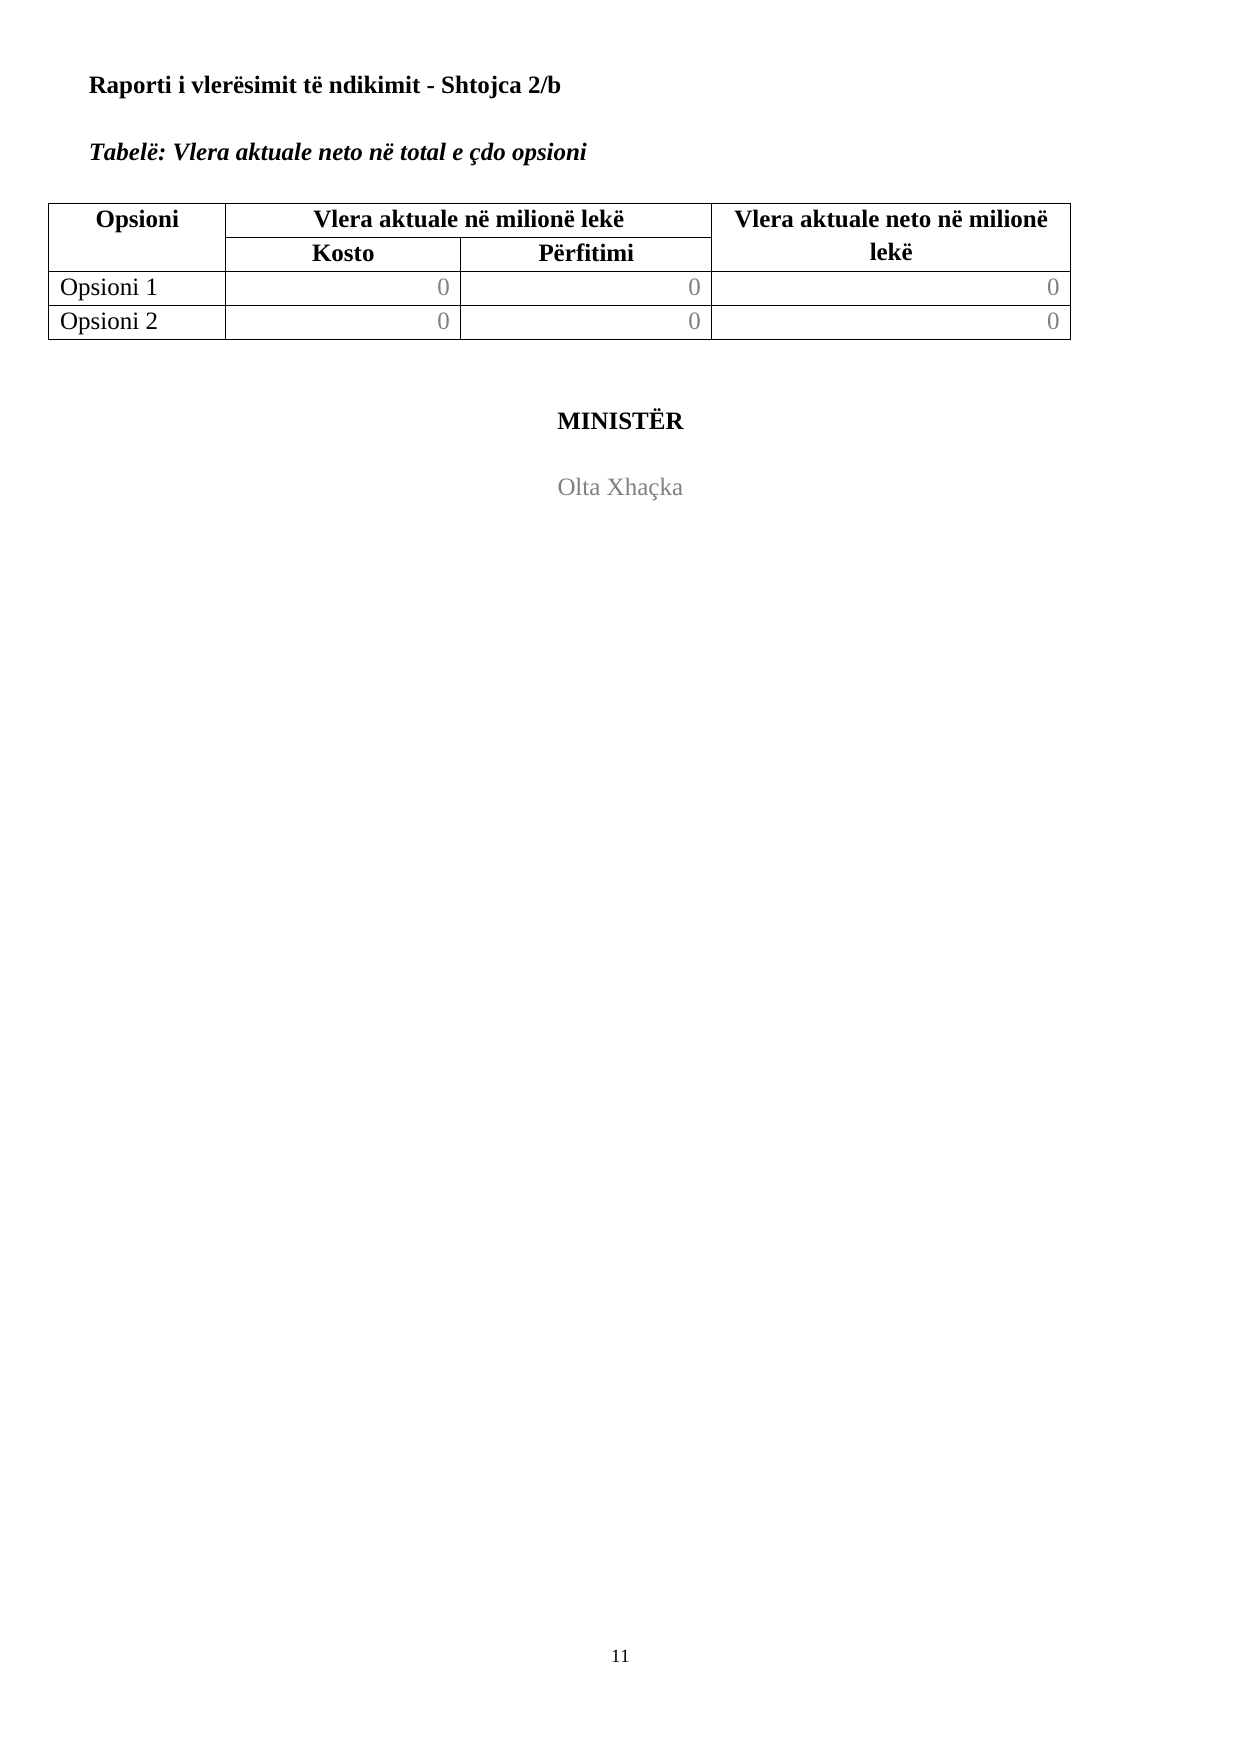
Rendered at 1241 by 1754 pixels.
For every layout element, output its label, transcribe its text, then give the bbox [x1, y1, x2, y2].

text MINISTËR [88, 406, 1152, 435]
table_header Vlera aktuale neto në milionë lekë [712, 204, 1070, 271]
table_cell 0 [461, 306, 711, 339]
text Raporti i vlerësimit të ndikimit - Shtojca 2/b [88, 71, 1152, 99]
table_header Vlera aktuale në milionë lekë [226, 204, 711, 237]
text Tabelë: Vlera aktuale neto në total e çdo opsioni [88, 137, 1152, 165]
table_cell Përfitimi [461, 238, 711, 271]
table_cell Opsioni 1 [49, 272, 225, 305]
table_cell 0 [712, 272, 1070, 305]
table_cell Opsioni 2 [49, 306, 225, 339]
table_cell 0 [461, 272, 711, 305]
table_header Opsioni [49, 204, 225, 271]
table_cell 0 [712, 306, 1070, 339]
text Olta Xhaçka [88, 472, 1152, 501]
table_cell 0 [226, 306, 460, 339]
table_cell 0 [226, 272, 460, 305]
table_cell Kosto [226, 238, 460, 271]
